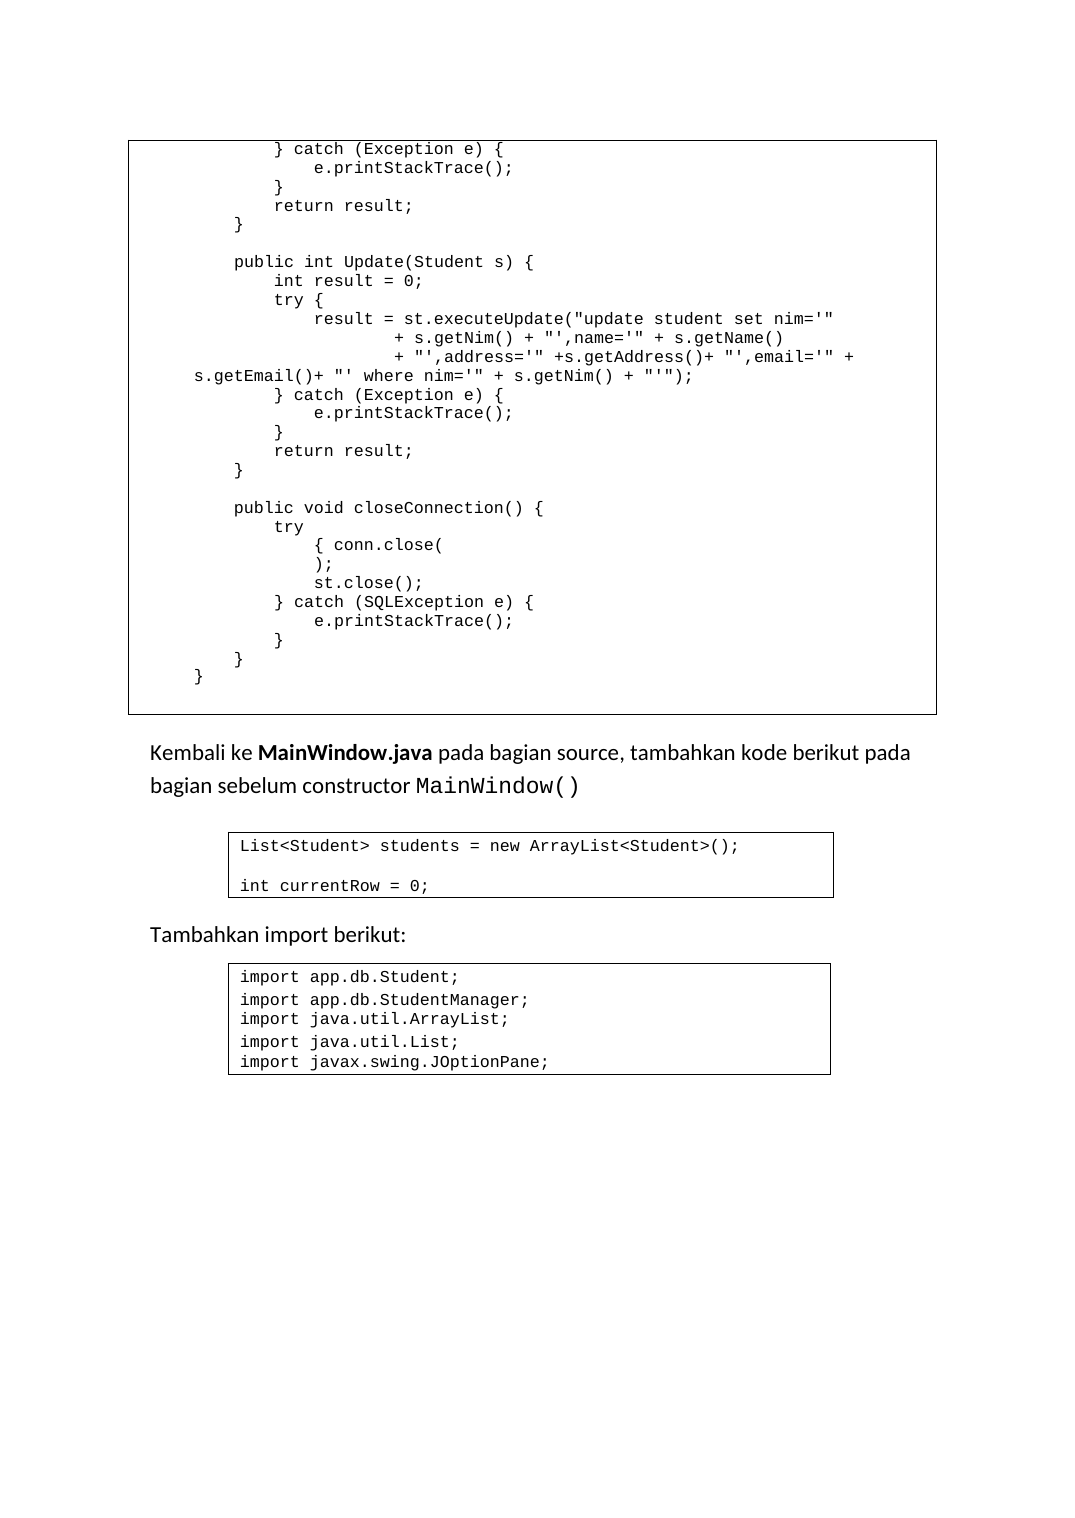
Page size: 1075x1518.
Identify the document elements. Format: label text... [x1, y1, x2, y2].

text Tambahkan import berikut: [150, 920, 925, 948]
table_header List<Student> students = new ArrayList<Student>(); int currentRow = 0; [229, 833, 833, 897]
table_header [129, 141, 936, 714]
text bagian sebelum constructor MainWindow() [150, 771, 925, 799]
table_header import app.db.Student; import app.db.StudentManager; import java.util.ArrayList; import java.util.List; import javax.swing.JOptionPane; [229, 964, 830, 1074]
text Kembali ke MainWindow.java pada bagian source, tambahkan kode berikut pada [150, 738, 925, 766]
